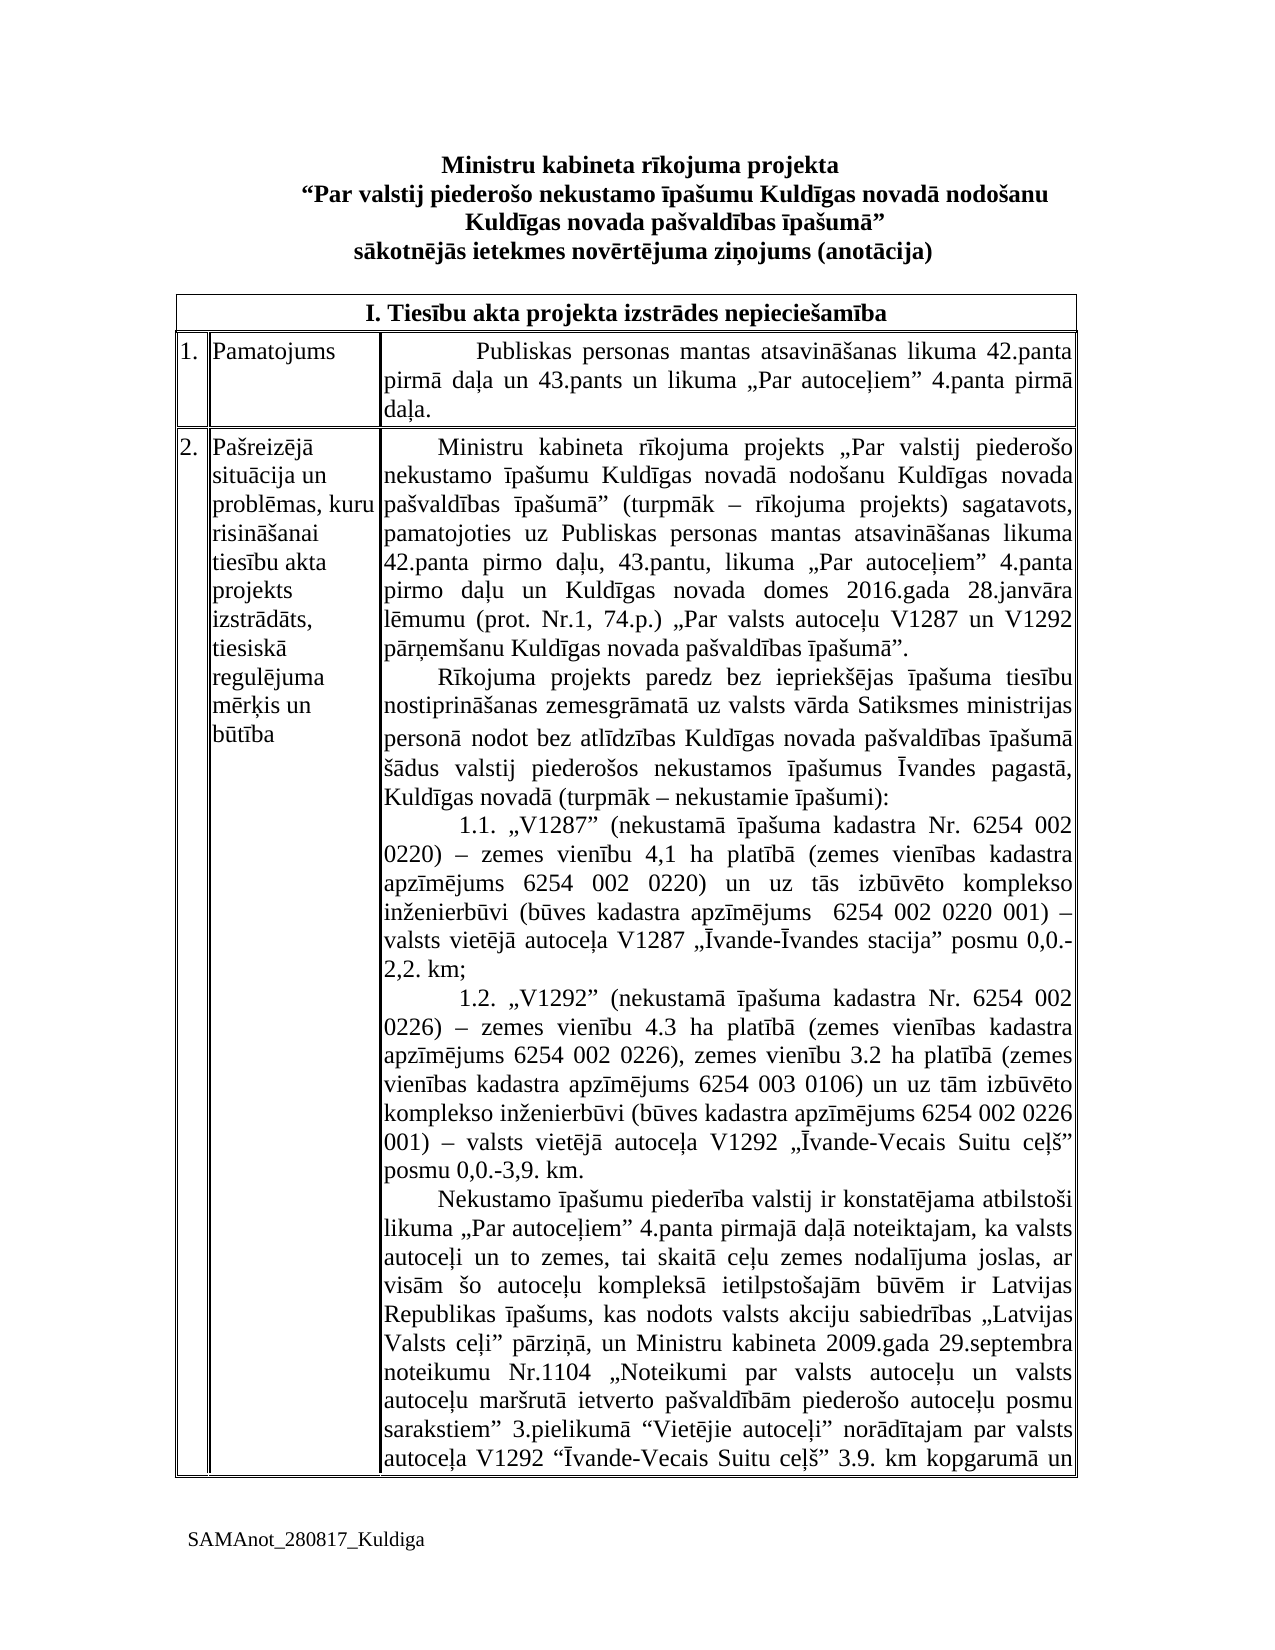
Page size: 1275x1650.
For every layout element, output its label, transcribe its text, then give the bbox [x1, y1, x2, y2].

table_cell Pamatojums [211, 333, 379, 426]
table_header I. Tiesību akta projekta izstrādes nepieciešamība [177, 295, 1076, 330]
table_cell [380, 429, 1075, 1475]
text Kuldīgas novada pašvaldības īpašumā” [187, 207, 1087, 236]
table_cell 1. [178, 333, 207, 426]
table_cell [209, 429, 380, 1475]
text Ministru kabineta rīkojuma projekta [187, 150, 1093, 179]
text sākotnējās ietekmes novērtējuma (anotācija) [187, 236, 1093, 265]
table_cell 2. [176, 426, 209, 1475]
table_cell Publiskas personas mantas atsavināšanas likuma 42.panta pirmā daļa un 43.pants un likuma „Par autoceļiem” 4.panta pirmā daļa. [382, 333, 1075, 426]
text “Par valstij piederošo nekustamo īpašumu Kuldīgas novadā nodošanu [187, 179, 1087, 207]
